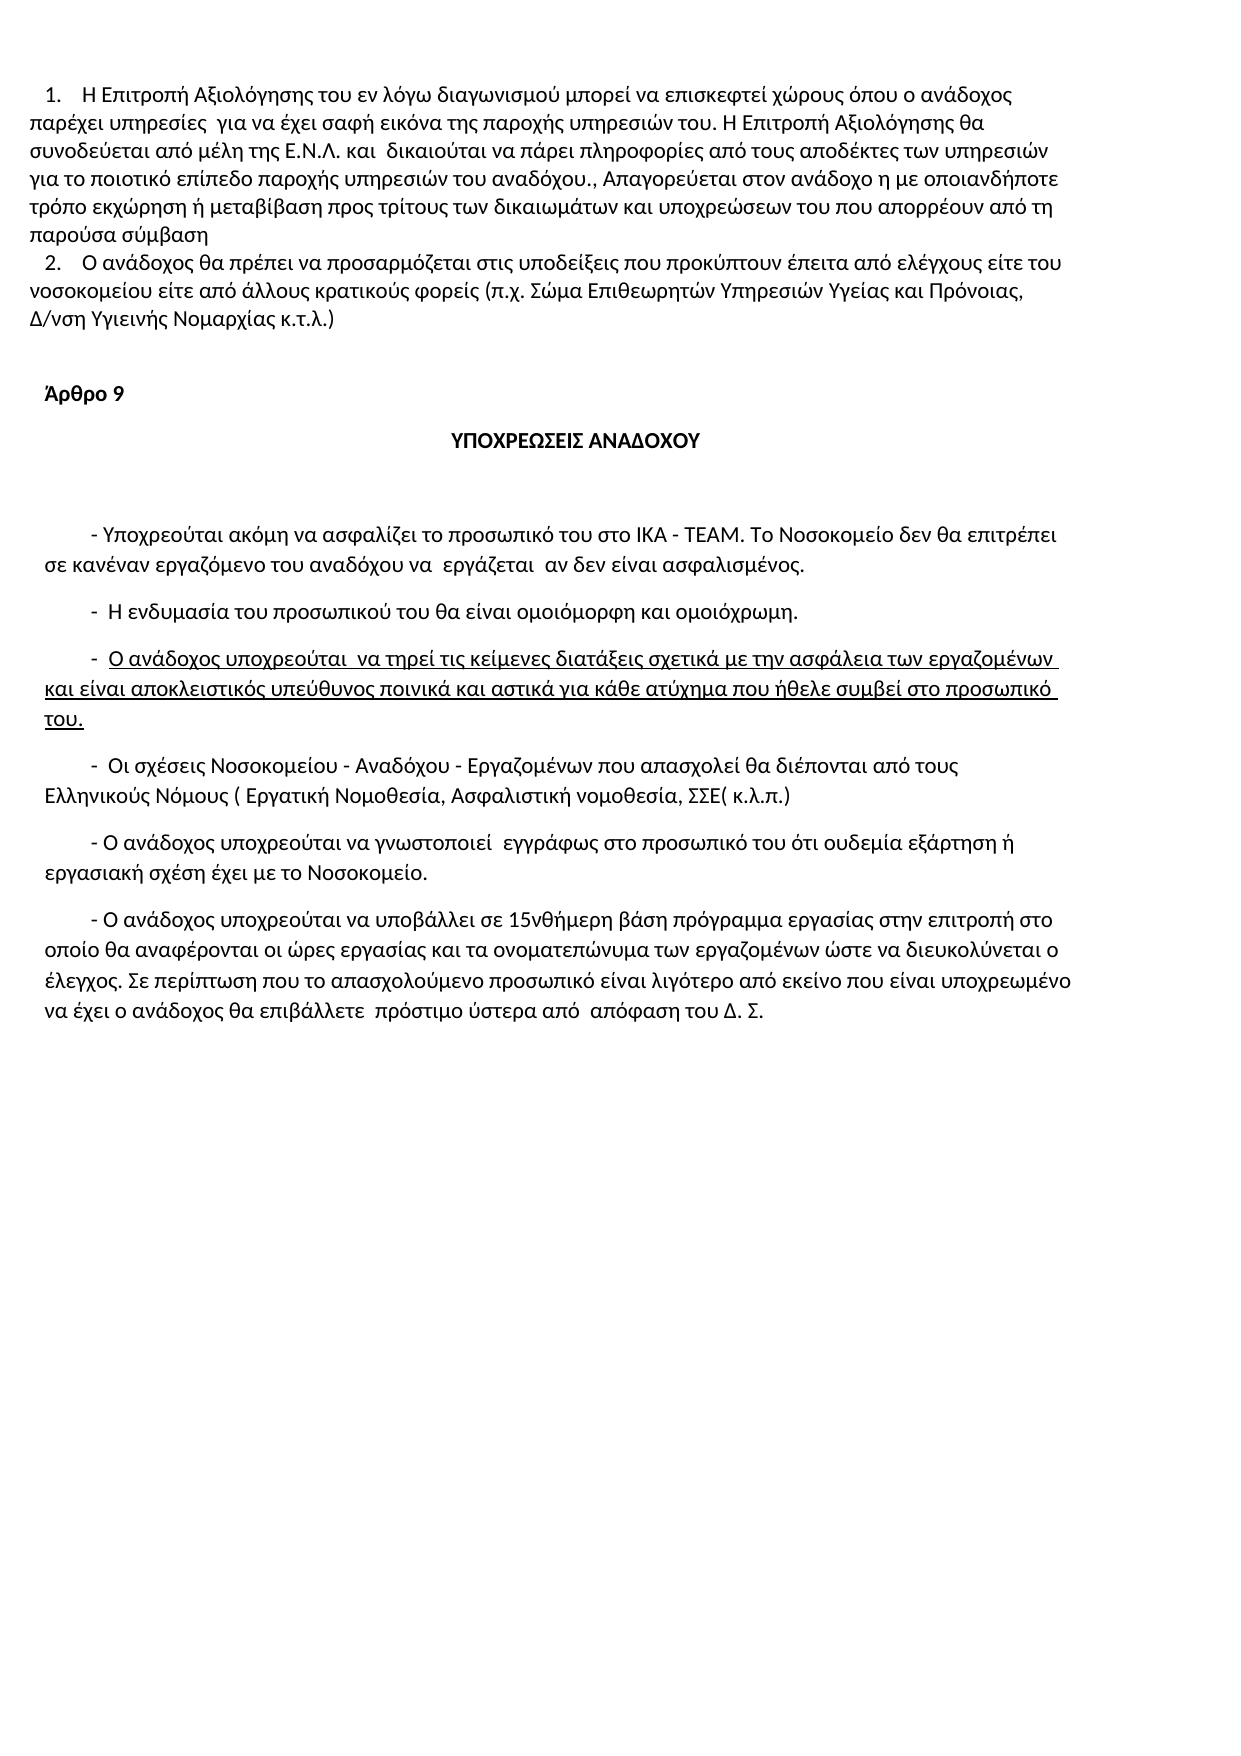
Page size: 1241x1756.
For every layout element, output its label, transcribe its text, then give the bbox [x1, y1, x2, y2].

text - Ο ανάδοχος υποχρεούται να υποβάλλει σε 15νθήμερη βάση πρόγραμμα εργασίας στην επιτροπή στο οποίο θα αναφέρονται οι ώρες εργασίας και τα ονοματεπώνυμα των εργαζομένων ώστε να διευκολύνεται ο έλεγχος. Σε περίπτωση που το απασχολούμενο προσωπικό είναι λιγότερο από εκείνο που είναι υποχρεωμένο να έχει ο ανάδοχος θα επιβάλλετε πρόστιμο ύστερα από απόφαση του Δ. Σ. [44, 905, 1078, 1024]
list Η Επιτροπή Αξιολόγησης του εν λόγω διαγωνισμού μπορεί να επισκεφτεί χώρους όπου ο ανάδοχος παρέχει υπηρεσίες για να έχει σαφή εικόνα της παροχής υπηρεσιών του. Η Επιτροπή Αξιολόγησης θα συνοδεύεται από μέλη της Ε.Ν.Λ. και δικαιούται να πάρει πληροφορίες από τους αποδέκτες των υπηρεσιών για το ποιοτικό επίπεδο παροχής υπηρεσιών του αναδόχου., Απαγορεύεται στον ανάδοχο η με οποιανδήποτε τρόπο εκχώρηση ή μεταβίβαση προς τρίτους των δικαιωμάτων και υποχρεώσεων του που απορρέουν από τη παρούσα σύμβαση [29, 80, 1078, 248]
text Άρθρο 9 [29, 379, 1078, 407]
text - Οι σχέσεις Νοσοκομείου - Αναδόχου - Εργαζομένων που απασχολεί θα διέπονται από τους Ελληνικούς Νόμους ( Εργατική Νομοθεσία, Ασφαλιστική νομοθεσία, ΣΣΕ( κ.λ.π.) [44, 751, 1078, 809]
text ΥΠΟΧΡΕΩΣΕΙΣ ΑΝΑΔΟΧΟΥ [44, 426, 1078, 454]
text - Υποχρεούται ακόμη να ασφαλίζει το προσωπικό του στο ΙΚΑ - ΤΕΑΜ. Το Νοσοκομείο δεν θα επιτρέπει σε κανέναν εργαζόμενο του αναδόχου να εργάζεται αν δεν είναι ασφαλισμένος. [44, 520, 1078, 578]
list Ο ανάδοχος θα πρέπει να προσαρμόζεται στις υποδείξεις που προκύπτουν έπειτα από ελέγχους είτε του νοσοκομείου είτε από άλλους κρατικούς φορείς (π.χ. Σώμα Επιθεωρητών Υπηρεσιών Υγείας και Πρόνοιας, Δ/νση Υγιεινής Νομαρχίας κ.τ.λ.) [29, 248, 1078, 332]
text - Ο ανάδοχος υποχρεούται να γνωστοποιεί εγγράφως στο προσωπικό του ότι ουδεμία εξάρτηση ή εργασιακή σχέση έχει με το Νοσοκομείο. [44, 828, 1078, 887]
text - Ο ανάδοχος υποχρεούται να τηρεί τις κείμενες διατάξεις σχετικά με την ασφάλεια των εργαζομένων και είναι αποκλειστικός υπεύθυνος ποινικά και αστικά για κάθε ατύχημα που ήθελε συμβεί στο προσωπικό του. [44, 644, 1078, 732]
text - Η ενδυμασία του προσωπικού του θα είναι ομοιόμορφη και ομοιόχρωμη. [44, 597, 1078, 625]
